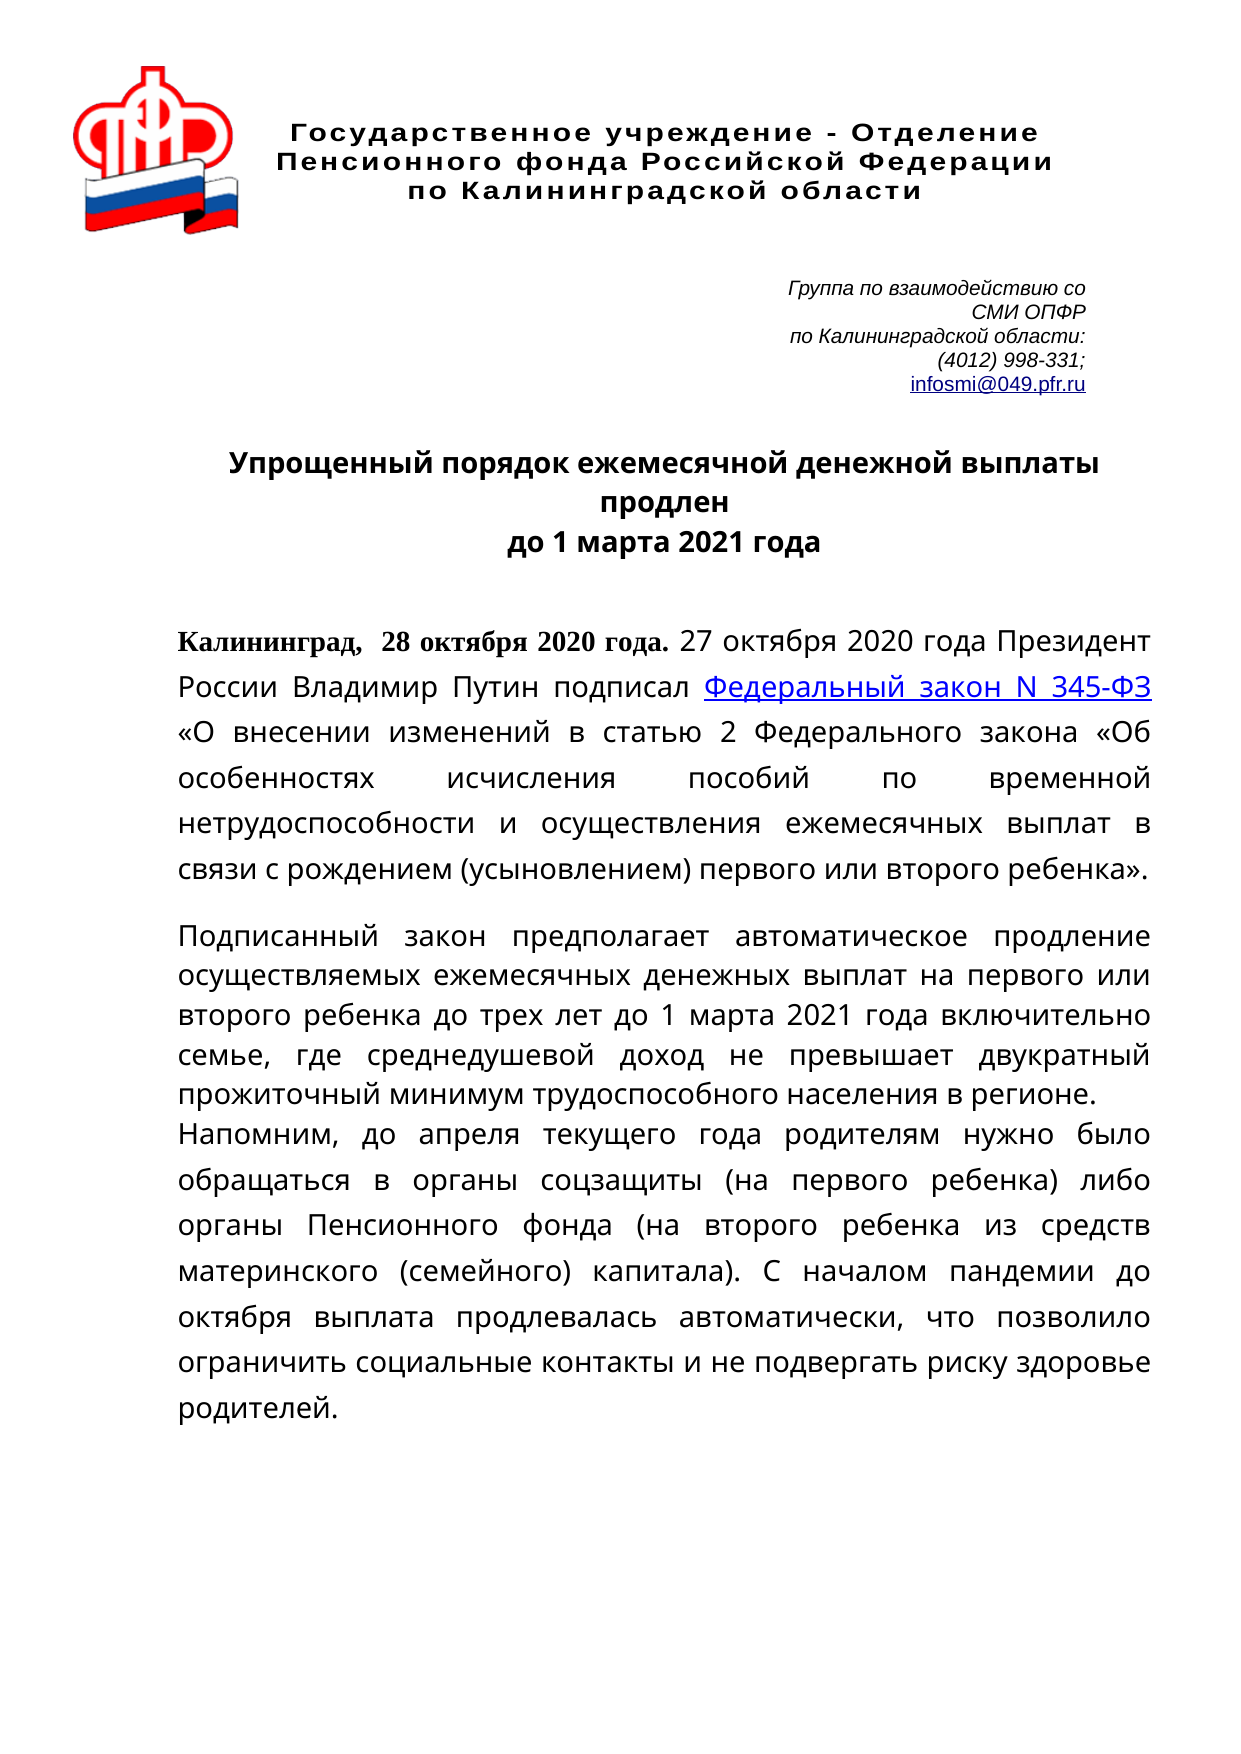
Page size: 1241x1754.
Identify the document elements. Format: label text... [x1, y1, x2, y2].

subtitle по Калининградской области [177, 176, 1152, 204]
subtitle Государственное учреждение - Отделение Пенсионного фонда Российской Федерации [177, 118, 1152, 176]
text Напомним, до апреля текущего года родителям нужно было обращаться в органы соцзащиты (на первого ребенка) либо органы Пенсионного фонда (на второго ребенка из средств материнского (семейного) капитала). С началом пандемии до октября выплата продлевалась автоматически, что позволило ограничить социальные контакты и не подвергать риску здоровье родителей. [177, 1113, 1152, 1427]
text до 1 марта 2021 года [177, 521, 1152, 561]
text Упрощенный порядок ежемесячной денежной выплаты продлен [177, 442, 1152, 521]
text Подписанный закон предполагает автоматическое продление осуществляемых ежемесячных денежных выплат на первого или второго ребенка до трех лет до 1 марта 2021 года включительно семье, где среднедушевой доход не превышает двукратный прожиточный минимум трудоспособного населения в регионе. [177, 915, 1152, 1113]
picture [72, 66, 239, 236]
text Калининград, 28 октября 2020 года. 27 октября 2020 года Президент России Владимир Путин подписал Федеральный закон N 345-ФЗ «О внесении изменений в статью 2 Федерального закона «Об особенностях исчисления пособий по временной нетрудоспособности и осуществления ежемесячных выплат в связи с рождением (усыновлением) первого или второго ребенка». [177, 620, 1152, 888]
